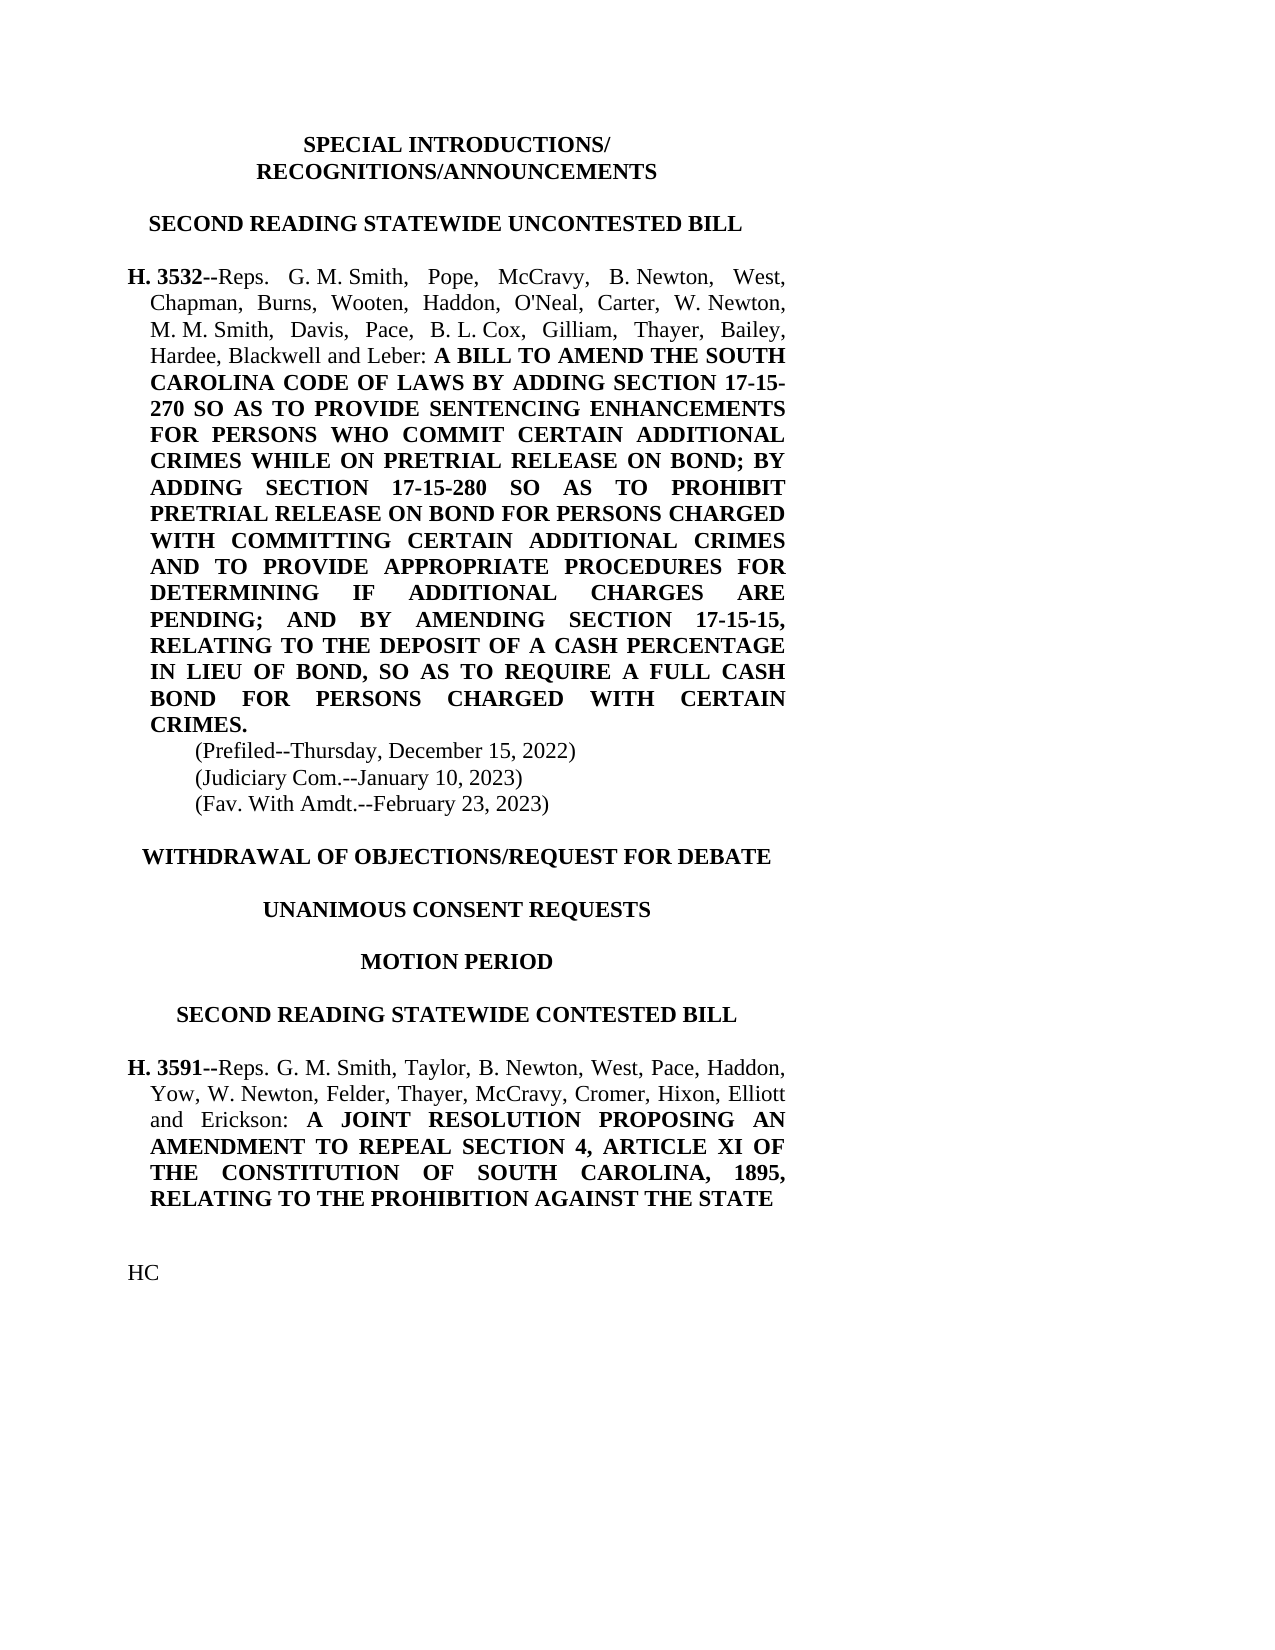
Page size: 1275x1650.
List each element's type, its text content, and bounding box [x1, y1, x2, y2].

text UNANIMOUS CONSENT REQUESTS [127, 896, 786, 922]
text SPECIAL INTRODUCTIONS/ RECOGNITIONS/ANNOUNCEMENTS [127, 131, 786, 184]
text H. 3532--Reps. G. M. Smith, Pope, McCravy, B. Newton, West, Chapman, Burns, Wooten, Haddon, O'Neal, Carter, W. Newton, M. M. Smith, Davis, Pace, B. L. Cox, Gilliam, Thayer, Bailey, Hardee, Blackwell and Leber: A BILL TO AMEND THE SOUTH CAROLINA CODE OF LAWS BY ADDING SECTION 17-15-270 SO AS TO PROVIDE SENTENCING ENHANCEMENTS FOR PERSONS WHO COMMIT CERTAIN ADDITIONAL CRIMES WHILE ON PRETRIAL RELEASE ON BOND; BY ADDING SECTION 17-15-280 SO AS TO PROHIBIT PRETRIAL RELEASE ON BOND FOR PERSONS CHARGED WITH COMMITTING CERTAIN ADDITIONAL CRIMES AND TO PROVIDE APPROPRIATE PROCEDURES FOR DETERMINING IF ADDITIONAL CHARGES ARE PENDING; AND BY AMENDING SECTION 17-15-15, RELATING TO THE DEPOSIT OF A CASH PERCENTAGE IN LIEU OF BOND, SO AS TO REQUIRE A FULL CASH BOND FOR PERSONS CHARGED WITH CERTAIN CRIMES. [127, 263, 786, 737]
text MOTION PERIOD [127, 948, 786, 975]
text SECOND READING STATEWIDE UNCONTESTED BILL [105, 210, 786, 237]
text H. 3591--Reps. G. M. Smith, Taylor, B. Newton, West, Pace, Haddon, Yow, W. Newton, Felder, Thayer, McCravy, Cromer, Hixon, Elliott and Erickson: A JOINT RESOLUTION PROPOSING AN AMENDMENT TO REPEAL SECTION 4, ARTICLE XI OF THE CONSTITUTION OF SOUTH CAROLINA, 1895, RELATING TO THE PROHIBITION AGAINST THE STATE [127, 1054, 786, 1212]
text (Judiciary Com.--January 10, 2023) [195, 764, 786, 790]
text (Prefiled--Thursday, December 15, 2022) [195, 737, 786, 764]
text (Fav. With Amdt.--February 23, 2023) [195, 790, 786, 817]
text WITHDRAWAL OF OBJECTIONS/REQUEST FOR DEBATE [127, 843, 786, 869]
text SECOND READING STATEWIDE CONTESTED BILL [127, 1001, 786, 1027]
